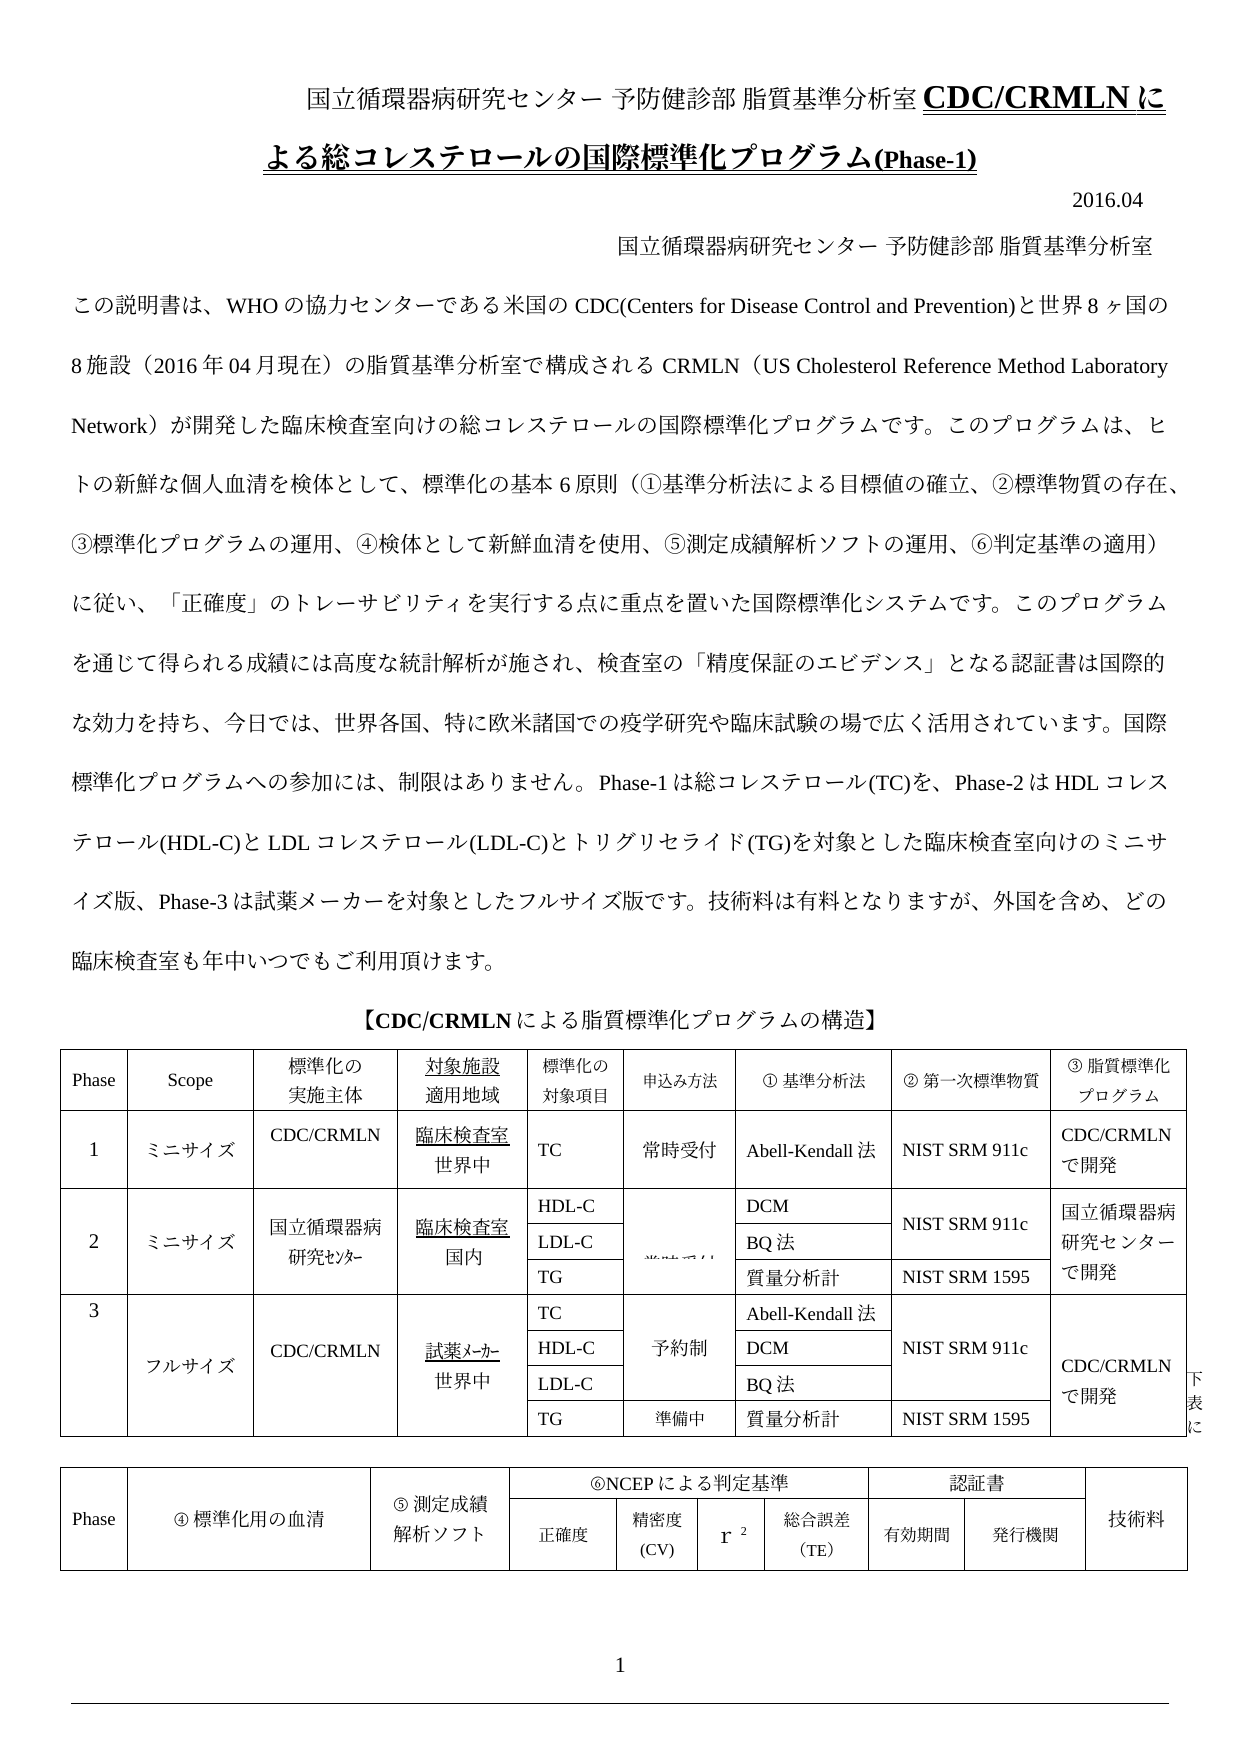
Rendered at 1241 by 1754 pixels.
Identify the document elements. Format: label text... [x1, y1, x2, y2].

table_cell BQ法 [736, 1366, 891, 1400]
text 国立循環器病研究センター 予防健診部 脂質基準分析室 [71, 215, 1169, 274]
text 2016.04 [71, 185, 1169, 215]
table_cell DCM [736, 1331, 891, 1365]
table_cell CDC/CRMLN [254, 1295, 397, 1436]
table_cell BQ法 [736, 1224, 891, 1259]
table_header ③脂質標準化プログラム [1051, 1050, 1186, 1110]
table_cell NIST SRM 911c [892, 1189, 1050, 1259]
table_cell 総合誤差 （TE） [765, 1499, 868, 1570]
text 【CDC/CRMLNによる脂質標準化プログラムの構造】 [71, 989, 1169, 1049]
table_cell ｒ2 [698, 1499, 764, 1570]
table_cell 有効期間 [869, 1499, 964, 1570]
table_cell ミニサイズ [128, 1189, 253, 1294]
text 国立循環器病研究センター 予防健診部 脂質基準分析室CDC/CRMLNによる総コレステロールの国際標準化プログラム(Phase-1) [71, 66, 1169, 185]
table_cell LDL-C [528, 1224, 623, 1259]
table_cell 試薬ﾒｰｶｰ 世界中 [398, 1295, 527, 1436]
table_header Phase [61, 1468, 127, 1570]
table_cell 国立循環器病研究センターで開発 [1051, 1189, 1186, 1294]
text この説明書は、WHOの協力センターである米国のCDC(Centers for Disease Control and Prevention)と世界8ヶ国の8施設（2016年04月現在）の脂質基準分析室で構成されるCRMLN（US Cholesterol Reference Method Laboratory Network）が開発した臨床検査室向けの総コレステロールの国際標準化プログラムです。このプログラムは、ヒトの新鮮な個人血清を検体として、標準化の基本6原則（①基準分析法による目標値の確立、②標準物質の存在、③標準化プログラムの運用、④検体として新鮮血清を使用、⑤測定成績解析ソフトの運用、⑥判定基準の適用）に従い、「正確度」のトレーサビリティを実行する点に重点を置いた国際標準化システムです。このプログラムを通じて得られる成績には高度な統計解析が施され、検査室の「精度保証のエビデンス」となる認証書は国際的な効力を持ち、今日では、世界各国、特に欧米諸国での疫学研究や臨床試験の場で広く活用されています。国際標準化プログラムへの参加には、制限はありません。Phase-1は総コレステロール(TC)を、Phase-2はHDLコレステロール(HDL-C)とLDLコレステロール(LDL-C)とトリグリセライド(TG)を対象とした臨床検査室向けのミニサイズ版、Phase-3は試薬メーカーを対象としたフルサイズ版です。技術料は有料となりますが、外国を含め、どの臨床検査室も年中いつでもご利用頂けます。 [71, 274, 1169, 989]
table_cell NIST SRM 911c [892, 1295, 1050, 1400]
table_cell フルサイズ [128, 1295, 253, 1436]
table_header ①基準分析法 [736, 1050, 891, 1110]
table_cell NIST SRM 1595 [892, 1401, 1050, 1436]
table_cell [624, 1260, 735, 1294]
table_cell Abell-Kendall法 [736, 1111, 891, 1188]
table_cell 質量分析計 [736, 1401, 891, 1436]
table_cell NIST SRM 1595 [892, 1260, 1050, 1294]
table_cell 質量分析計 [736, 1260, 891, 1294]
table_header ⑥NCEPによる判定基準 [510, 1468, 868, 1497]
table_cell Abell-Kendall法 [736, 1295, 891, 1329]
table_header Scope [128, 1050, 253, 1110]
table_header 技術料 [1086, 1468, 1187, 1570]
table_header 申込み方法 [624, 1050, 735, 1110]
table_cell 準備中 [624, 1401, 735, 1436]
table_cell 常時受付 [624, 1111, 735, 1188]
table_cell 予約制 [624, 1295, 735, 1400]
table_cell CDC/CRMLNで開発 [1051, 1111, 1186, 1188]
table_cell 臨床検査室 世界中 [398, 1111, 527, 1188]
table_cell DCM [736, 1189, 891, 1223]
table_cell 2 [61, 1189, 127, 1294]
table_cell 正確度 [510, 1499, 616, 1570]
table_cell 1 [61, 1111, 127, 1188]
table_cell TG [528, 1401, 623, 1436]
table_header 対象施設 適用地域 [398, 1050, 527, 1110]
table_header Phase [61, 1050, 127, 1110]
table_cell HDL-C [528, 1331, 623, 1365]
table_cell 精密度(CV) [617, 1499, 697, 1570]
table_cell LDL-C [528, 1366, 623, 1400]
table_cell 国立循環器病研究ｾﾝﾀｰ [254, 1189, 397, 1294]
table_header ⑤測定成績 解析ソフト [371, 1468, 509, 1570]
table_cell 常時受付 [624, 1189, 735, 1259]
table_cell CDC/CRMLN [254, 1111, 397, 1188]
table_header 標準化の 実施主体 [254, 1050, 397, 1110]
table_cell 臨床検査室 国内 [398, 1189, 527, 1294]
table_header 標準化の対象項目 [528, 1050, 623, 1110]
table_cell 発行機関 [965, 1499, 1085, 1570]
table_header ④標準化用の血清 [128, 1468, 370, 1570]
table_header 認証書 [869, 1468, 1085, 1497]
table_header ②第一次標準物質 [892, 1050, 1050, 1110]
table_cell 3 [61, 1295, 127, 1436]
table_cell ミニサイズ [128, 1111, 253, 1188]
table_cell NIST SRM 911c [892, 1111, 1050, 1188]
table_cell TC [528, 1111, 623, 1188]
table_cell TC [528, 1295, 623, 1329]
table_cell HDL-C [528, 1189, 623, 1223]
table_cell CDC/CRMLNで開発 [1051, 1295, 1186, 1436]
table_cell TG [528, 1260, 623, 1294]
